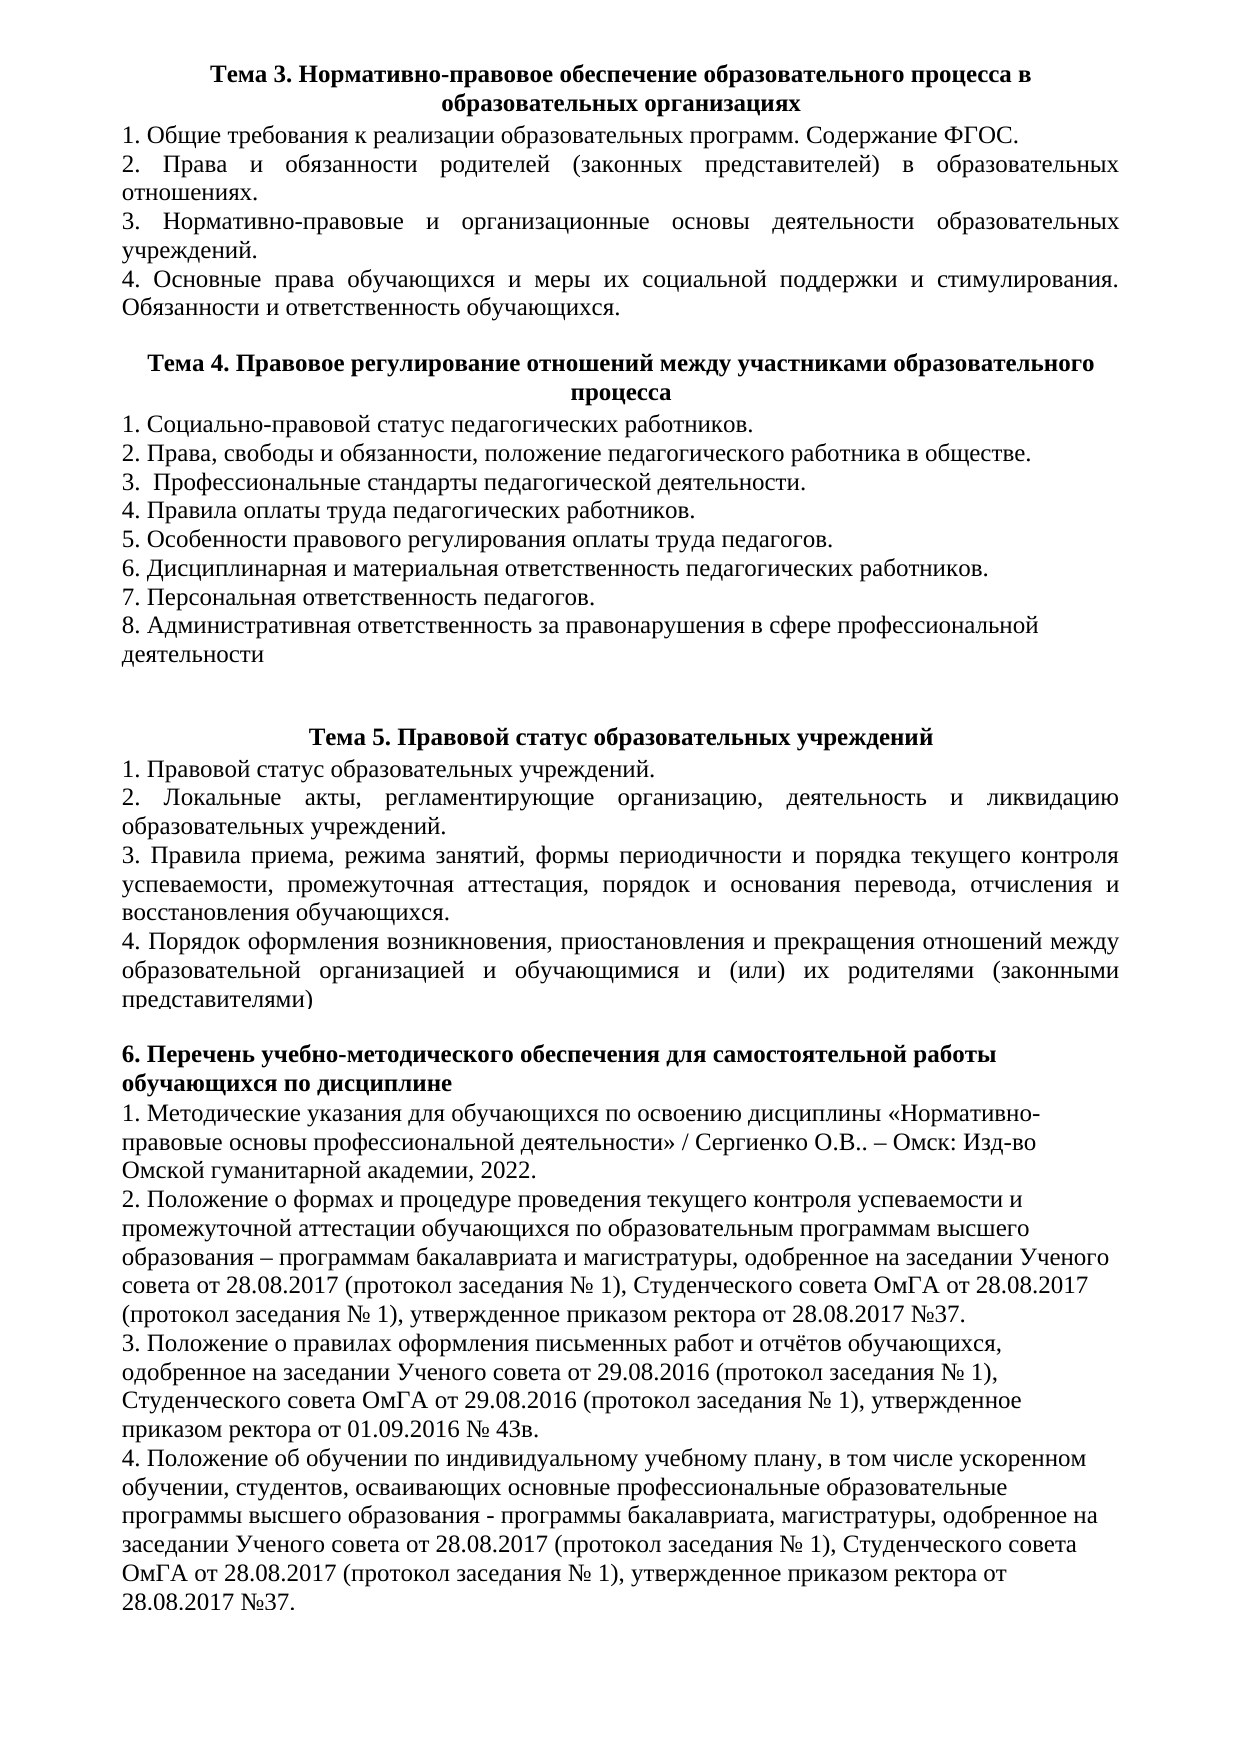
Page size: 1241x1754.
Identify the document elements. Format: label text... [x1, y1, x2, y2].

table_cell 6. Перечень учебно-методического обеспечения для самостоятельной работы обучающихся по дисциплине [118, 1009, 1124, 1098]
table_cell Тема 5. Правовой статус образовательных учреждений [118, 722, 1124, 754]
table_cell 1. Социально-правовой статус педагогических работников. 2. Права, свободы и обязанности, положение педагогического работника в обществе. 3. Профессиональные стандарты педагогической деятельности. 4. Правила оплаты труда педагогических работников. 5. Особенности правового регулирования оплаты труда педагогов. 6. Дисциплинарная и материальная ответственность педагогических работников. 7. Персональная ответственность педагогов. 8. Административная ответственность за правонарушения в сфере профессиональной деятельности [118, 409, 1124, 721]
table_cell Тема 4. Правовое регулирование отношений между участниками образовательного процесса [118, 348, 1124, 409]
table_cell 1. Методические указания для обучающихся по освоению дисциплины «Нормативно- правовые основы профессиональной деятельности» / Сергиенко О.В.. – Омск: Изд-во Омской гуманитарной академии, 2022. 2. Положение о формах и процедуре проведения текущего контроля успеваемости и промежуточной аттестации обучающихся по образовательным программам высшего образования – программам бакалавриата и магистратуры, одобренное на заседании Ученого совета от 28.08.2017 (протокол заседания № 1), Студенческого совета ОмГА от 28.08.2017 (протокол заседания № 1), утвержденное приказом ректора от 28.08.2017 №37. 3. Положение о правилах оформления письменных работ и отчётов обучающихся, одобренное на заседании Ученого совета от 29.08.2016 (протокол заседания № 1), Студенческого совета ОмГА от 29.08.2016 (протокол заседания № 1), утвержденное приказом ректора от 01.09.2016 № 43в. 4. Положение об обучении по индивидуальному учебному плану, в том числе ускоренном обучении, студентов, осваивающих основные профессиональные образовательные программы высшего образования - программы бакалавриата, магистратуры, одобренное на заседании Ученого совета от 28.08.2017 (протокол заседания № 1), Студенческого совета ОмГА от 28.08.2017 (протокол заседания № 1), утвержденное приказом ректора от 28.08.2017 №37. [118, 1098, 1124, 1609]
table_header Тема 3. Нормативно-правовое обеспечение образовательного процесса в образовательных организациях [118, 59, 1124, 120]
table_cell 1. Общие требования к реализации образовательных программ. Содержание ФГОС. 2. Права и обязанности родителей (законных представителей) в образовательных отношениях. 3. Нормативно-правовые и организационные основы деятельности образовательных учреждений. 4. Основные права обучающихся и меры их социальной поддержки и стимулирования. Обязанности и ответственность обучающихся. [118, 120, 1124, 347]
table_cell 1. Правовой статус образовательных учреждений. 2. Локальные акты, регламентирующие организацию, деятельность и ликвидацию образовательных учреждений. 3. Правила приема, режима занятий, формы периодичности и порядка текущего контроля успеваемости, промежуточная аттестация, порядок и основания перевода, отчисления и восстановления обучающихся. 4. Порядок оформления возникновения, приостановления и прекращения отношений между образовательной организацией и обучающимися и (или) их родителями (законными представителями) [118, 754, 1124, 1009]
